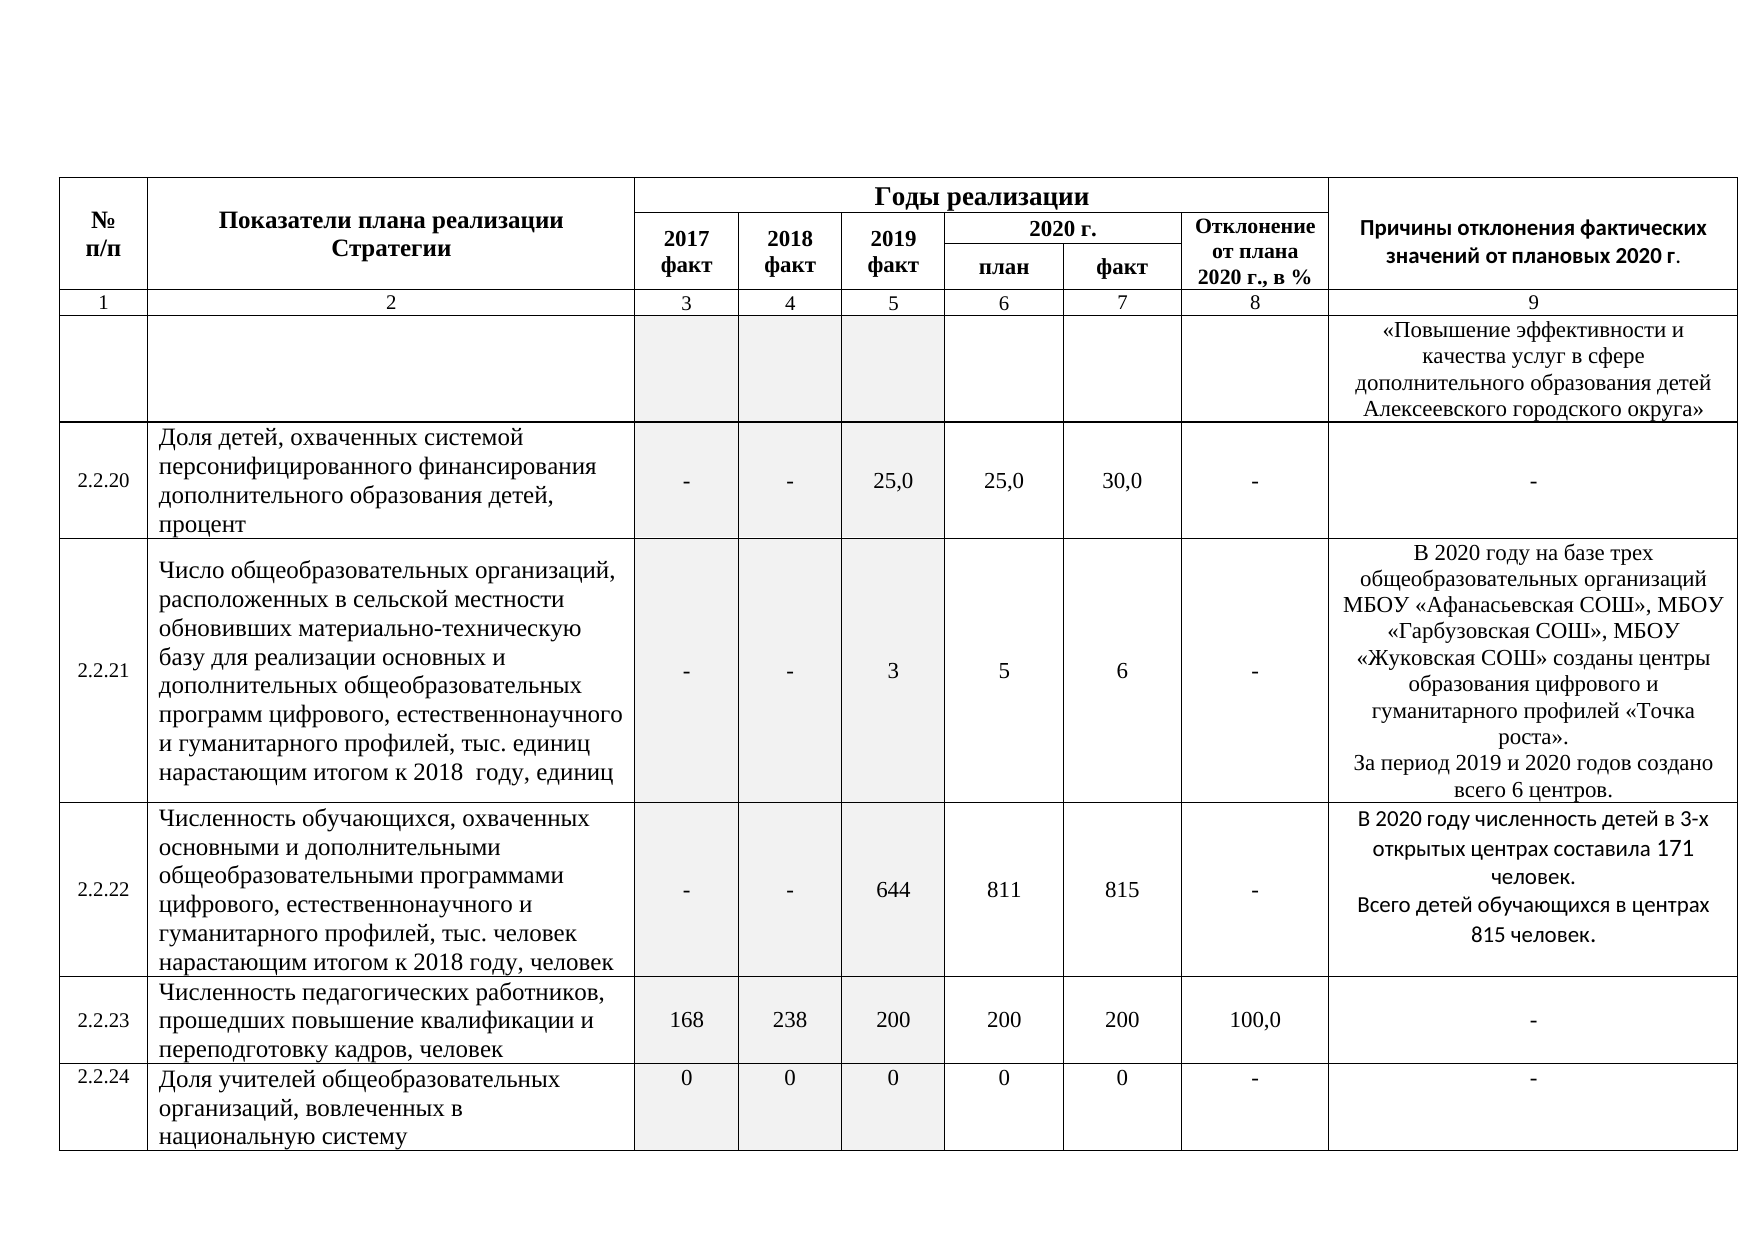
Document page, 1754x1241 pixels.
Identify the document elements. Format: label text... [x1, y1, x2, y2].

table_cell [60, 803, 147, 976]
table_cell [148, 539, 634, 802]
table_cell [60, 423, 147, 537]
table_cell факт [1064, 244, 1181, 289]
table_cell 9 [1329, 290, 1737, 315]
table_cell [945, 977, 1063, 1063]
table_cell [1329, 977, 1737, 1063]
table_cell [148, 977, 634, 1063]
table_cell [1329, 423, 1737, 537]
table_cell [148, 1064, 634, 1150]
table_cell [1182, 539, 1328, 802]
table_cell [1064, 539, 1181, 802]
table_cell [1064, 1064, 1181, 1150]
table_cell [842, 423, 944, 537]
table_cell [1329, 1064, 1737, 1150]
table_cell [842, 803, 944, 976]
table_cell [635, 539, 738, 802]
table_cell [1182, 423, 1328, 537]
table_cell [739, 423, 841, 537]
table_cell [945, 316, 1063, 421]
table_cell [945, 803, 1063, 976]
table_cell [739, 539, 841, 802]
table_cell 2 [148, 290, 634, 315]
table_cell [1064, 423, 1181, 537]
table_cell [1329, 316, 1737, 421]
table_cell 2018 факт [739, 213, 841, 289]
table_cell план [945, 244, 1063, 289]
table_header [1329, 178, 1737, 212]
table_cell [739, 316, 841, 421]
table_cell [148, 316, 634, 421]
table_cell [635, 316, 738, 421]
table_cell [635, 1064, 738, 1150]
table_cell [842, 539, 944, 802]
table_cell 3 [635, 290, 738, 315]
table_cell Причины отклонения фактических значений от плановых 2020 г. [1329, 212, 1737, 289]
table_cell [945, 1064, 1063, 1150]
table_cell 1 [60, 290, 147, 315]
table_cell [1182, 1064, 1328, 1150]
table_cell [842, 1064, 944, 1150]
table_header № п/п [60, 178, 147, 289]
table_cell 4 [739, 290, 841, 315]
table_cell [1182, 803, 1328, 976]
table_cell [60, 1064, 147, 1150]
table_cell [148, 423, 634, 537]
table_header Годы реализации [635, 178, 1328, 212]
table_cell 7 [1064, 290, 1181, 315]
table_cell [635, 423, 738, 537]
table_cell Отклонение от плана 2020 г., в % [1182, 213, 1328, 289]
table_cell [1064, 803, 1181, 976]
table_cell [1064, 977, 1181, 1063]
table_cell 2017 факт [635, 213, 738, 289]
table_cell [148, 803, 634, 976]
table_cell 6 [945, 290, 1063, 315]
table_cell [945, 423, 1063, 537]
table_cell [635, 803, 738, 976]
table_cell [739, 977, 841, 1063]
table_header Показатели плана реализации Стратегии [148, 178, 634, 289]
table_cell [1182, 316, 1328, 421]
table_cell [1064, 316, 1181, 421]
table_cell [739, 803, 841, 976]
table_cell 2019 факт [842, 213, 944, 289]
table_cell 8 [1182, 290, 1328, 315]
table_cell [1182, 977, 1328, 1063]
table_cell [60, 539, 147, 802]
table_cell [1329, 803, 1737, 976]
table_cell 2020 г. [945, 213, 1181, 243]
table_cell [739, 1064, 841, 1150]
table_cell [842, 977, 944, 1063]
table_cell 5 [842, 290, 944, 315]
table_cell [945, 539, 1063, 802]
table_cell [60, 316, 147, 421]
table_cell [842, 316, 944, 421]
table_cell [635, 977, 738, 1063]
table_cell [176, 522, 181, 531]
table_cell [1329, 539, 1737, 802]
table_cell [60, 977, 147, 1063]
